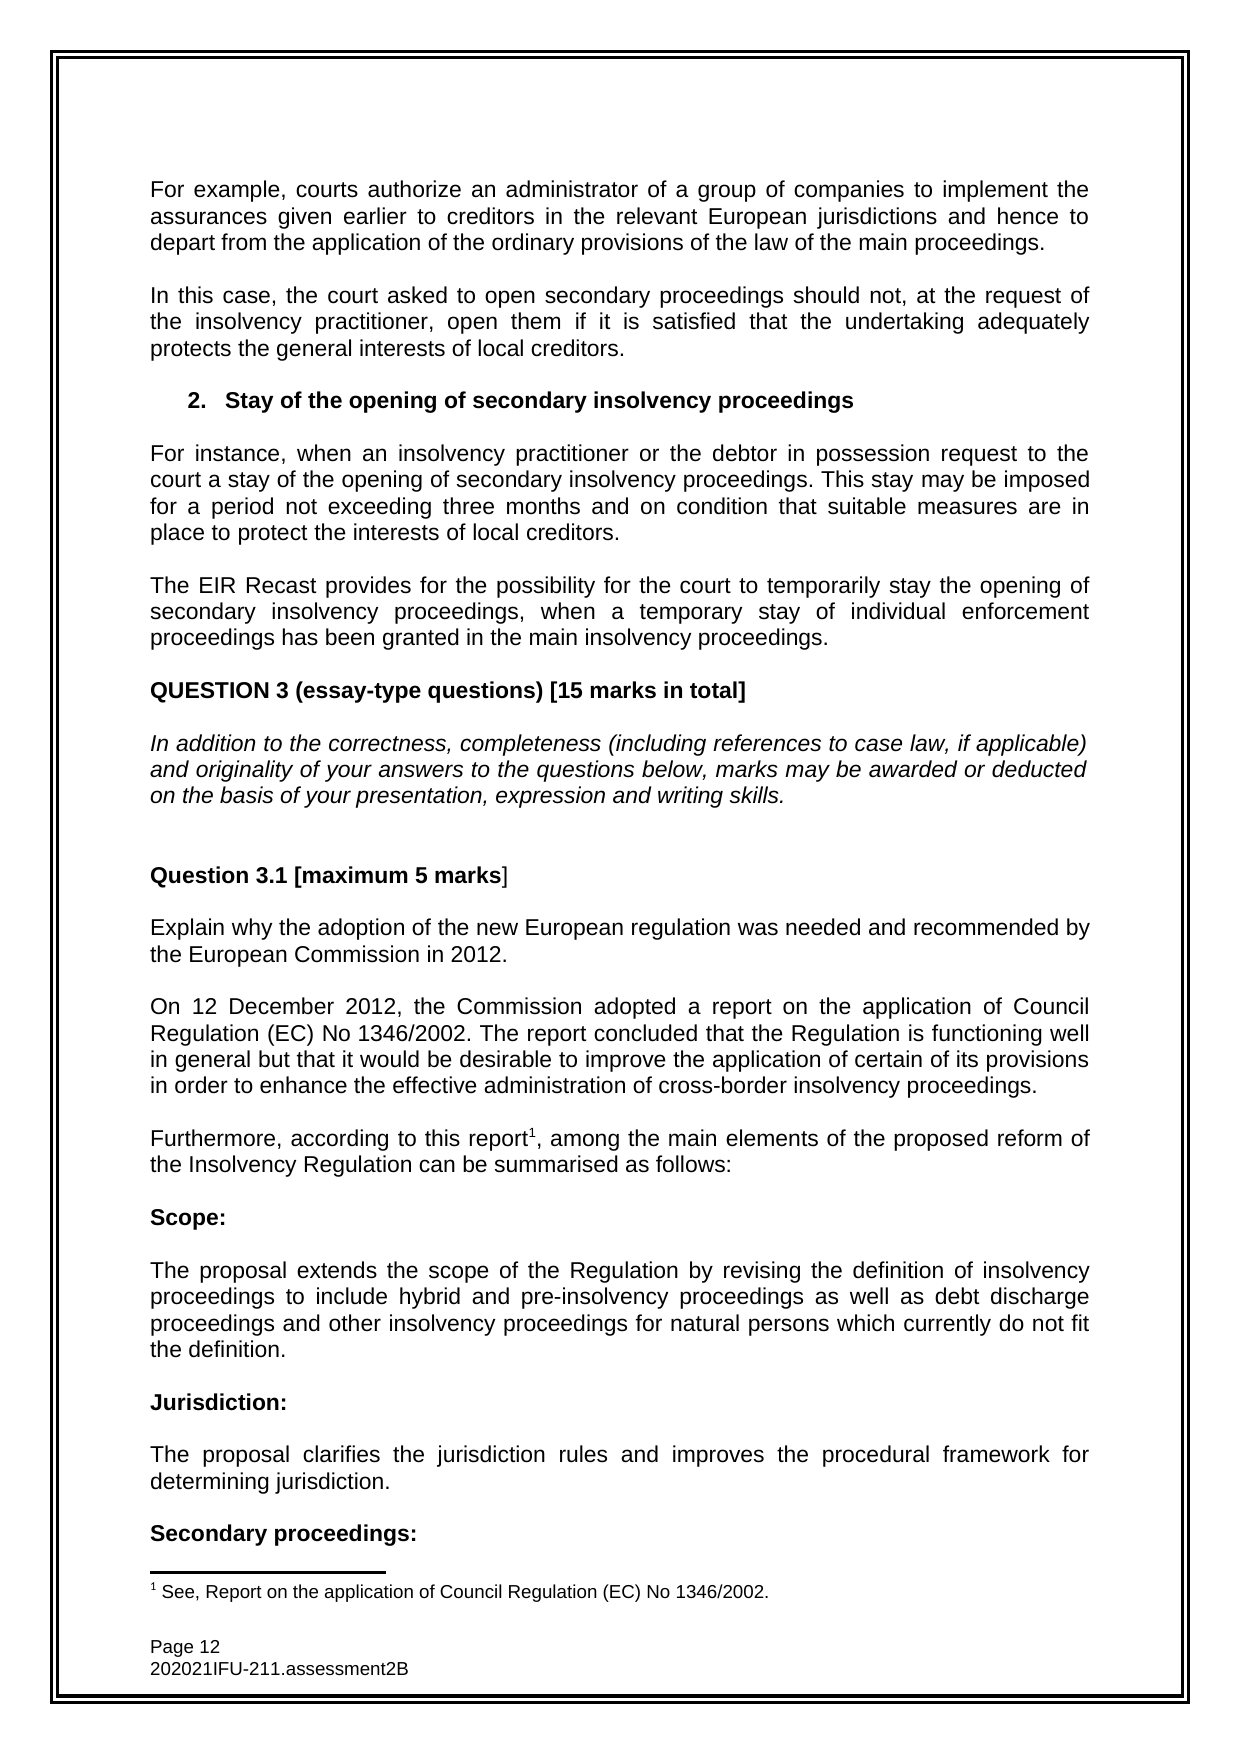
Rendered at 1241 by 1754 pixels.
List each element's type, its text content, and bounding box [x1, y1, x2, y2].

text The EIR Recast provides for the possibility for the court to temporarily stay the opening of secondary insolvency proceedings, when a temporary stay of individual enforcement proceedings has been granted in the main insolvency proceedings. [150, 572, 1090, 651]
text Jurisdiction: [150, 1389, 1090, 1415]
text Furthermore, according to this report, among the main elements of the proposed reform of the Insolvency Regulation can be summarised as follows: [150, 1125, 1090, 1178]
subtitle Stay of the opening of secondary insolvency proceedings [187, 387, 1090, 413]
text Question 3.1 [maximum 5 marks] [150, 862, 1090, 888]
subtitle In this case, the court asked to open secondary proceedings should not, at the request of the insolvency practitioner, open them if it is satisfied that the undertaking adequately protects the general interests of local creditors. [150, 282, 1090, 361]
subtitle For example, courts authorize an administrator of a group of companies to implement the assurances given earlier to creditors in the relevant European jurisdictions and hence to depart from the application of the ordinary provisions of the law of the main proceedings. [150, 176, 1090, 255]
text QUESTION 3 (essay-type questions) [15 marks in total] [150, 677, 1090, 703]
text For instance, when an insolvency practitioner or the debtor in possession request to the court a stay of the opening of secondary insolvency proceedings. This stay may be imposed for a period not exceeding three months and on condition that suitable measures are in place to protect the interests of local creditors. [150, 440, 1090, 545]
text In addition to the correctness, completeness (including references to case law, if applicable) and originality of your answers to the questions below, marks may be awarded or deducted on the basis of your presentation, expression and writing skills. [150, 730, 1090, 809]
text The proposal clarifies the jurisdiction rules and improves the procedural framework for determining jurisdiction. [150, 1441, 1090, 1494]
text On 12 December 2012, the Commission adopted a report on the application of Council Regulation (EC) No 1346/2002. The report concluded that the Regulation is functioning well in general but that it would be desirable to improve the application of certain of its provisions in order to enhance the effective administration of cross-border insolvency proceedings. [150, 1072, 1090, 1099]
text Secondary proceedings: [150, 1520, 1090, 1547]
text Scope: [150, 1204, 1090, 1231]
text The proposal extends the scope of the Regulation by revising the definition of insolvency proceedings to include hybrid and pre-insolvency proceedings as well as debt discharge proceedings and other insolvency proceedings for natural persons which currently do not fit the definition. [150, 1257, 1090, 1362]
text Explain why the adoption of the new European regulation was needed and recommended by the European Commission in 2012. [150, 914, 1090, 967]
